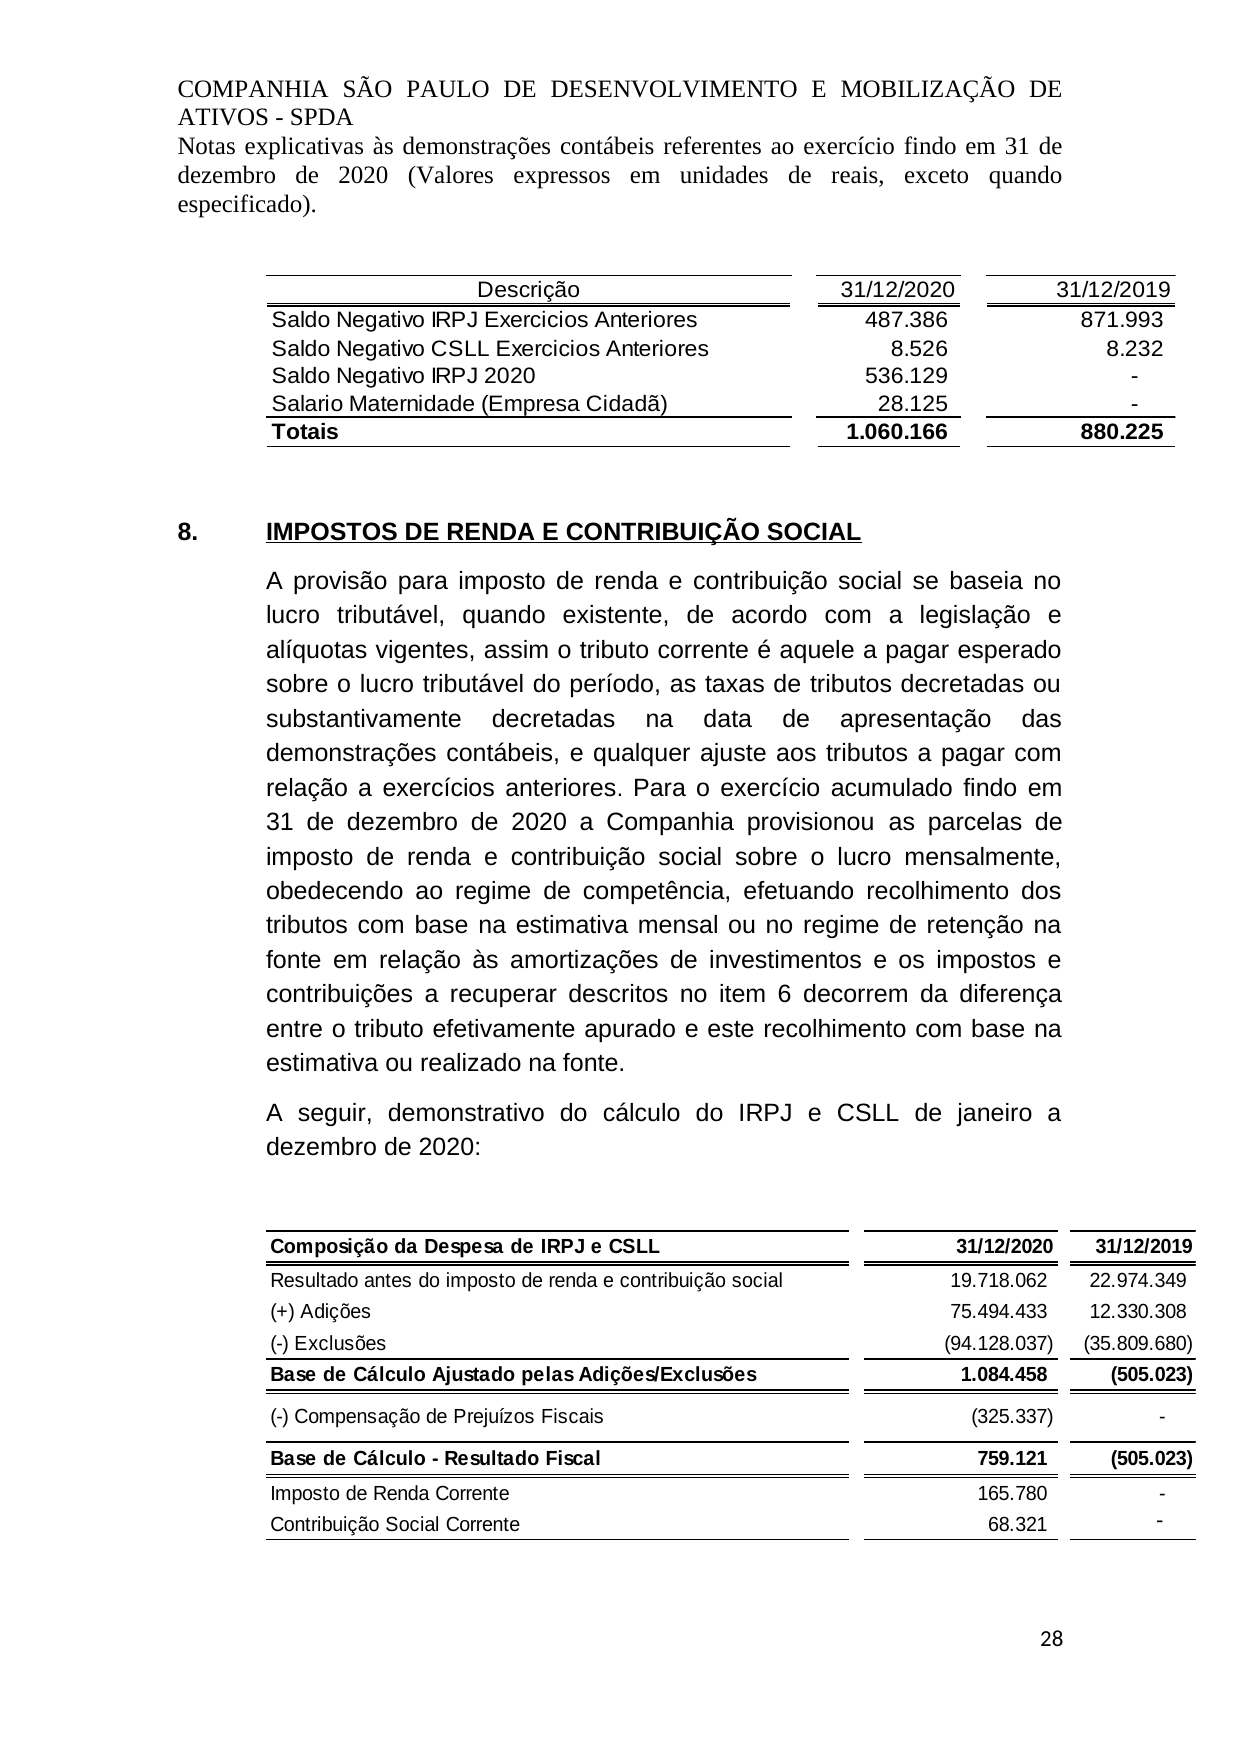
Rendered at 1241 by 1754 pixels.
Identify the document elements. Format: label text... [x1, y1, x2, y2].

text A seguir, demonstrativo do cálculo do IRPJ e CSLL de janeiro a dezembro de 2020: [266, 1097, 1063, 1161]
text A provisão para imposto de renda e contribuição social se baseia no lucro tributável, quando existente, de acordo com a legislação e alíquotas vigentes, assim o tributo corrente é aquele a pagar esperado sobre o lucro tributável do período, as taxas de tributos decretadas ou substantivamente decretadas na data de apresentação das demonstrações contábeis, e qualquer ajuste aos tributos a pagar com relação a exercícios anteriores. Para o exercício acumulado findo em 31 de dezembro de 2020 a Companhia provisionou as parcelas de imposto de renda e contribuição social sobre o lucro mensalmente, obedecendo ao regime de competência, efetuando recolhimento dos tributos com base na estimativa mensal ou no regime de retenção na fonte em relação às amortizações de investimentos e os impostos e contribuições a recuperar descritos no item 6 decorrem da diferença entre o tributo efetivamente apurado e este recolhimento com base na estimativa ou realizado na fonte. [266, 566, 1063, 1077]
list IMPOSTOS DE RENDA E CONTRIBUIÇÃO SOCIAL [177, 517, 1063, 545]
